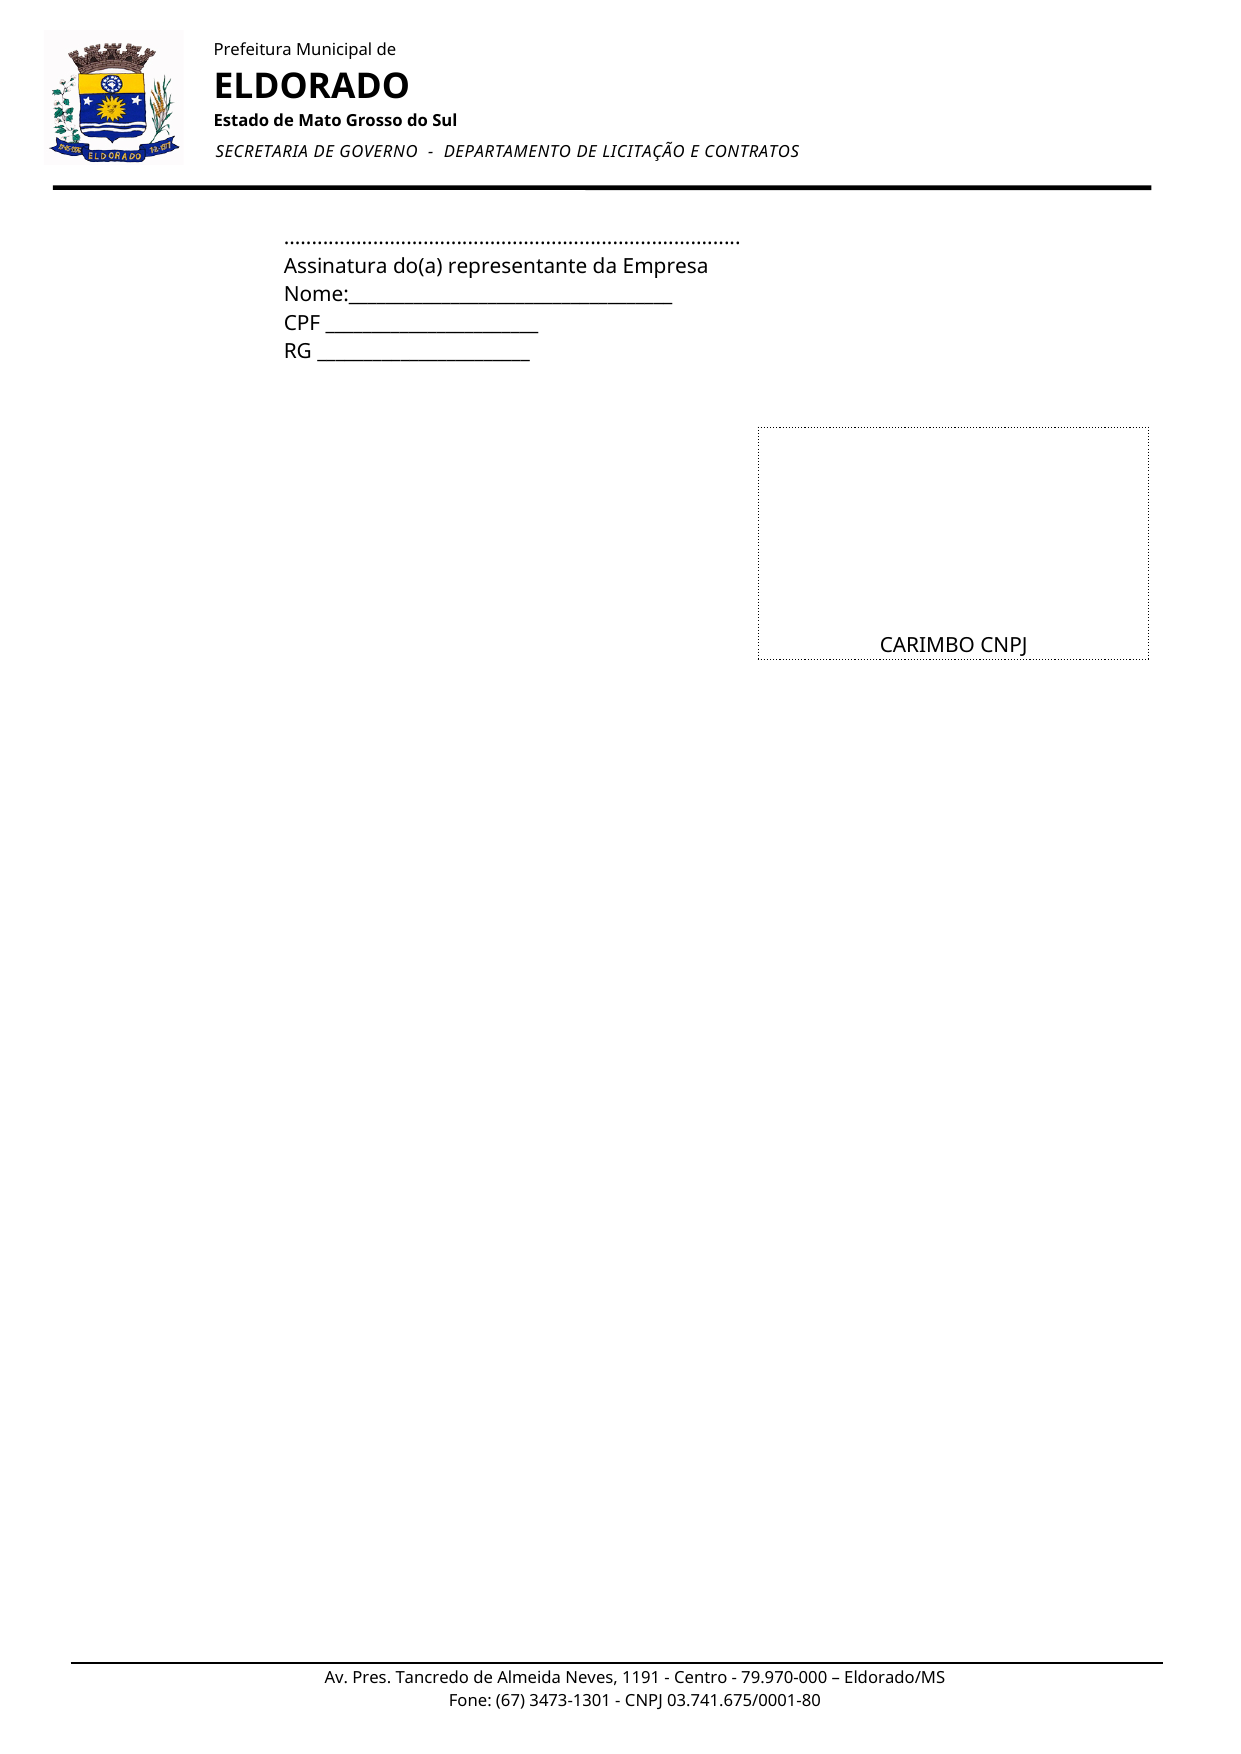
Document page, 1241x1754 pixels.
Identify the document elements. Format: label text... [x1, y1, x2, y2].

text Nome:___________________________________ [106, 279, 1163, 308]
table_header [758, 427, 1149, 659]
text CPF _______________________ [106, 308, 1163, 336]
text .................................................................................. [106, 222, 1163, 251]
text RG _______________________ [106, 336, 1163, 364]
text Assinatura do(a) representante da Empresa [106, 251, 1163, 279]
picture [43, 30, 184, 165]
